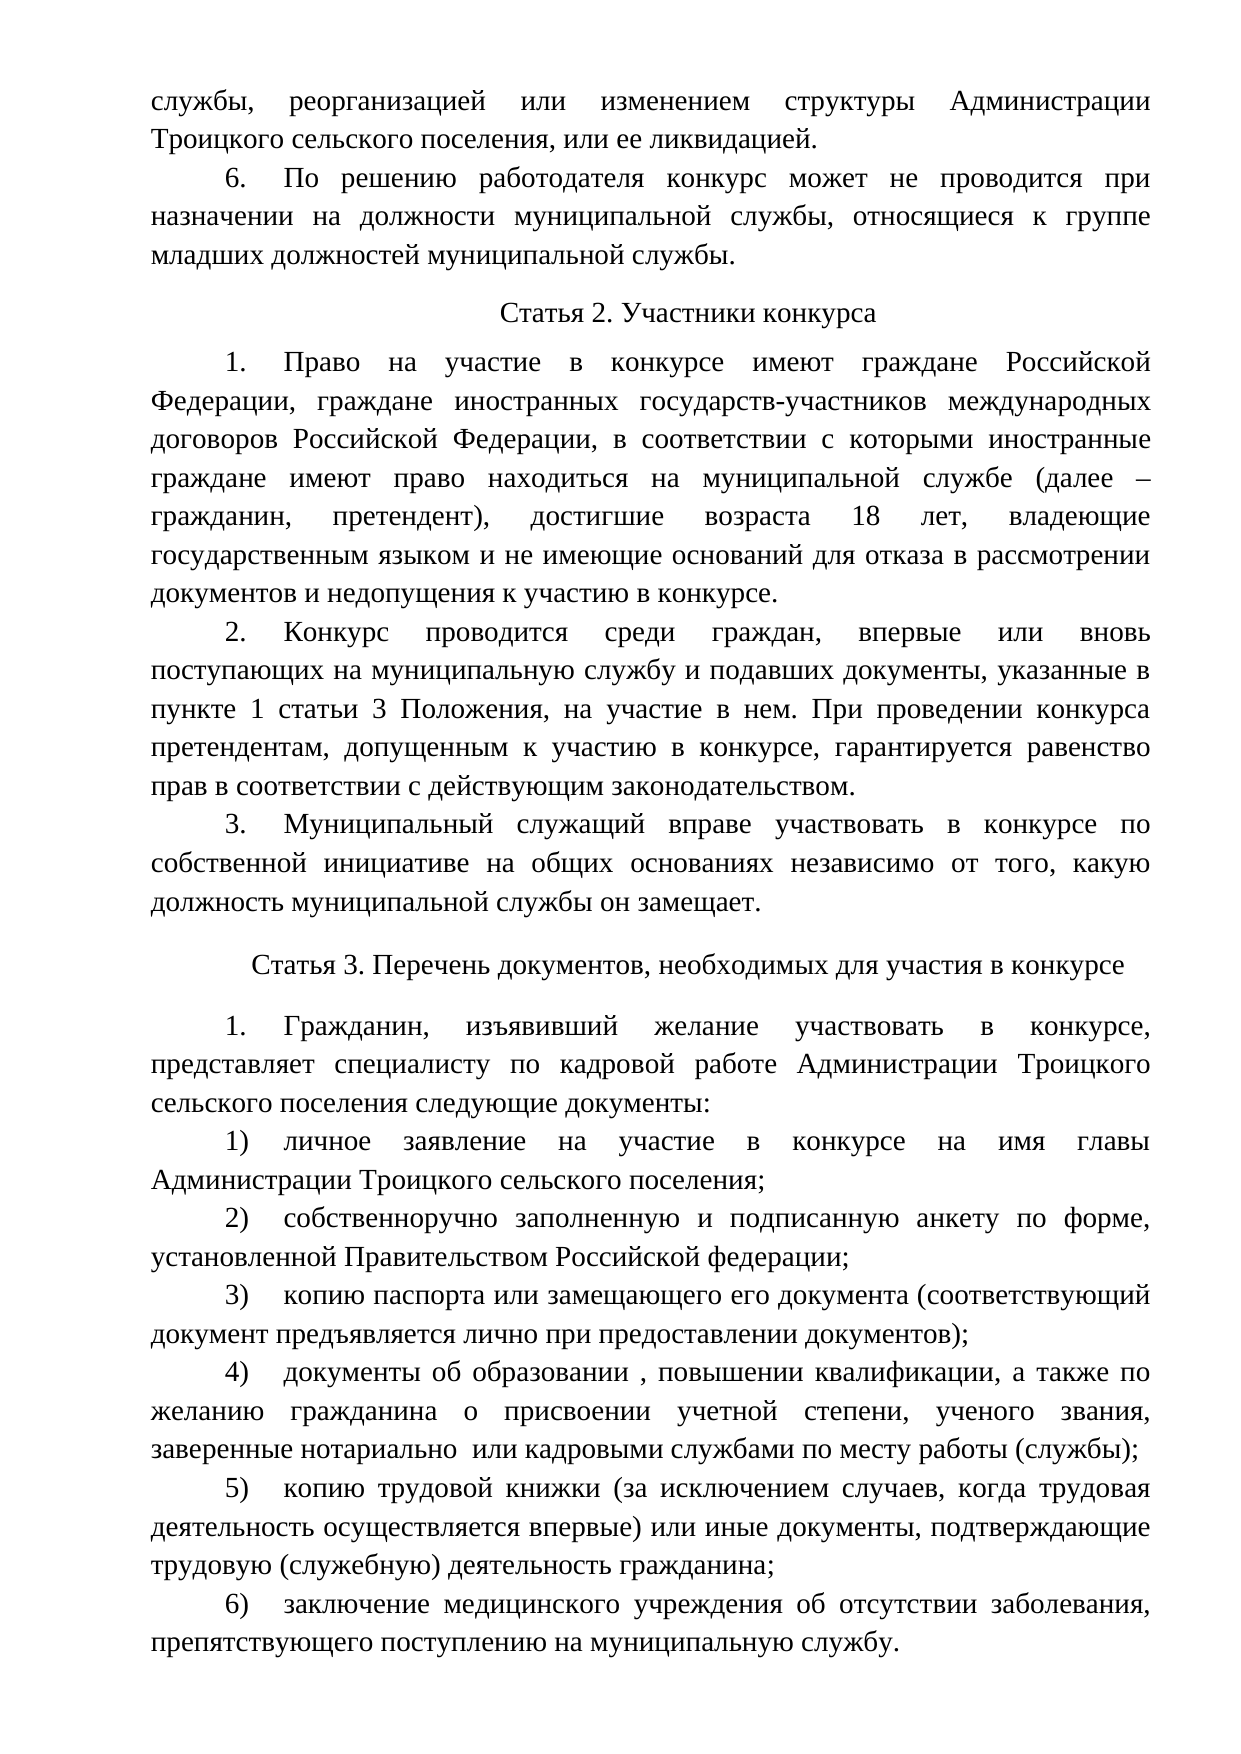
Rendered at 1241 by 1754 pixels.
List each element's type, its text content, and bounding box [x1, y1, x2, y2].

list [151, 83, 1152, 155]
list Гражданин, изъявивший желание участвовать в конкурсе, представляет специалисту по кадровой работе Администрации Троицкого сельского поселения следующие документы: [151, 1008, 1152, 1118]
list личное заявление на участие в конкурсе на имя главы Администрации Троицкого сельского поселения; [151, 1123, 1152, 1195]
list заключение медицинского учреждения об отсутствии заболевания, препятствующего поступлению на муниципальную службу. [151, 1586, 1152, 1658]
list Право на участие в конкурсе имеют граждане Российской Федерации, граждане иностранных государств-участников международных договоров Российской Федерации, в соответствии с которыми иностранные граждане имеют право находиться на муниципальной службе (далее – гражданин, претендент), достигшие возраста 18 лет, владеющие государственным языком и не имеющие оснований для отказа в рассмотрении документов и недопущения к участию в конкурсе. [151, 344, 1152, 609]
list копию трудовой книжки (за исключением случаев, когда трудовая деятельность осуществляется впервые) или иные документы, подтверждающие трудовую (служебную) деятельность гражданина; [151, 1470, 1152, 1581]
list Статья 2. Участники конкурса [151, 295, 1152, 328]
list копию паспорта или замещающего его документа (соответствующий документ предъявляется лично при предоставлении документов); [151, 1277, 1152, 1349]
list Муниципальный служащий вправе участвовать в конкурсе по собственной инициативе на общих основаниях независимо от того, какую должность муниципальной службы он замещает. [151, 807, 1152, 917]
list собственноручно заполненную и подписанную анкету по форме, установленной Правительством Российской федерации; [151, 1200, 1152, 1272]
list Статья 3. Перечень документов, необходимых для участия в конкурсе [151, 947, 1152, 981]
list документы об образовании , повышении квалификации, а также по желанию гражданина о присвоении учетной степени, ученого звания, заверенные нотариально или кадровыми службами по месту работы (службы); [151, 1354, 1152, 1465]
list По решению работодателя конкурс может не проводится при назначении на должности муниципальной службы, относящиеся к группе младших должностей муниципальной службы. [151, 160, 1152, 270]
list Конкурс проводится среди граждан, впервые или вновь поступающих на муниципальную службу и подавших документы, указанные в пункте 1 статьи 3 Положения, на участие в нем. При проведении конкурса претендентам, допущенным к участию в конкурсе, гарантируется равенство прав в соответствии с действующим законодательством. [151, 614, 1152, 802]
